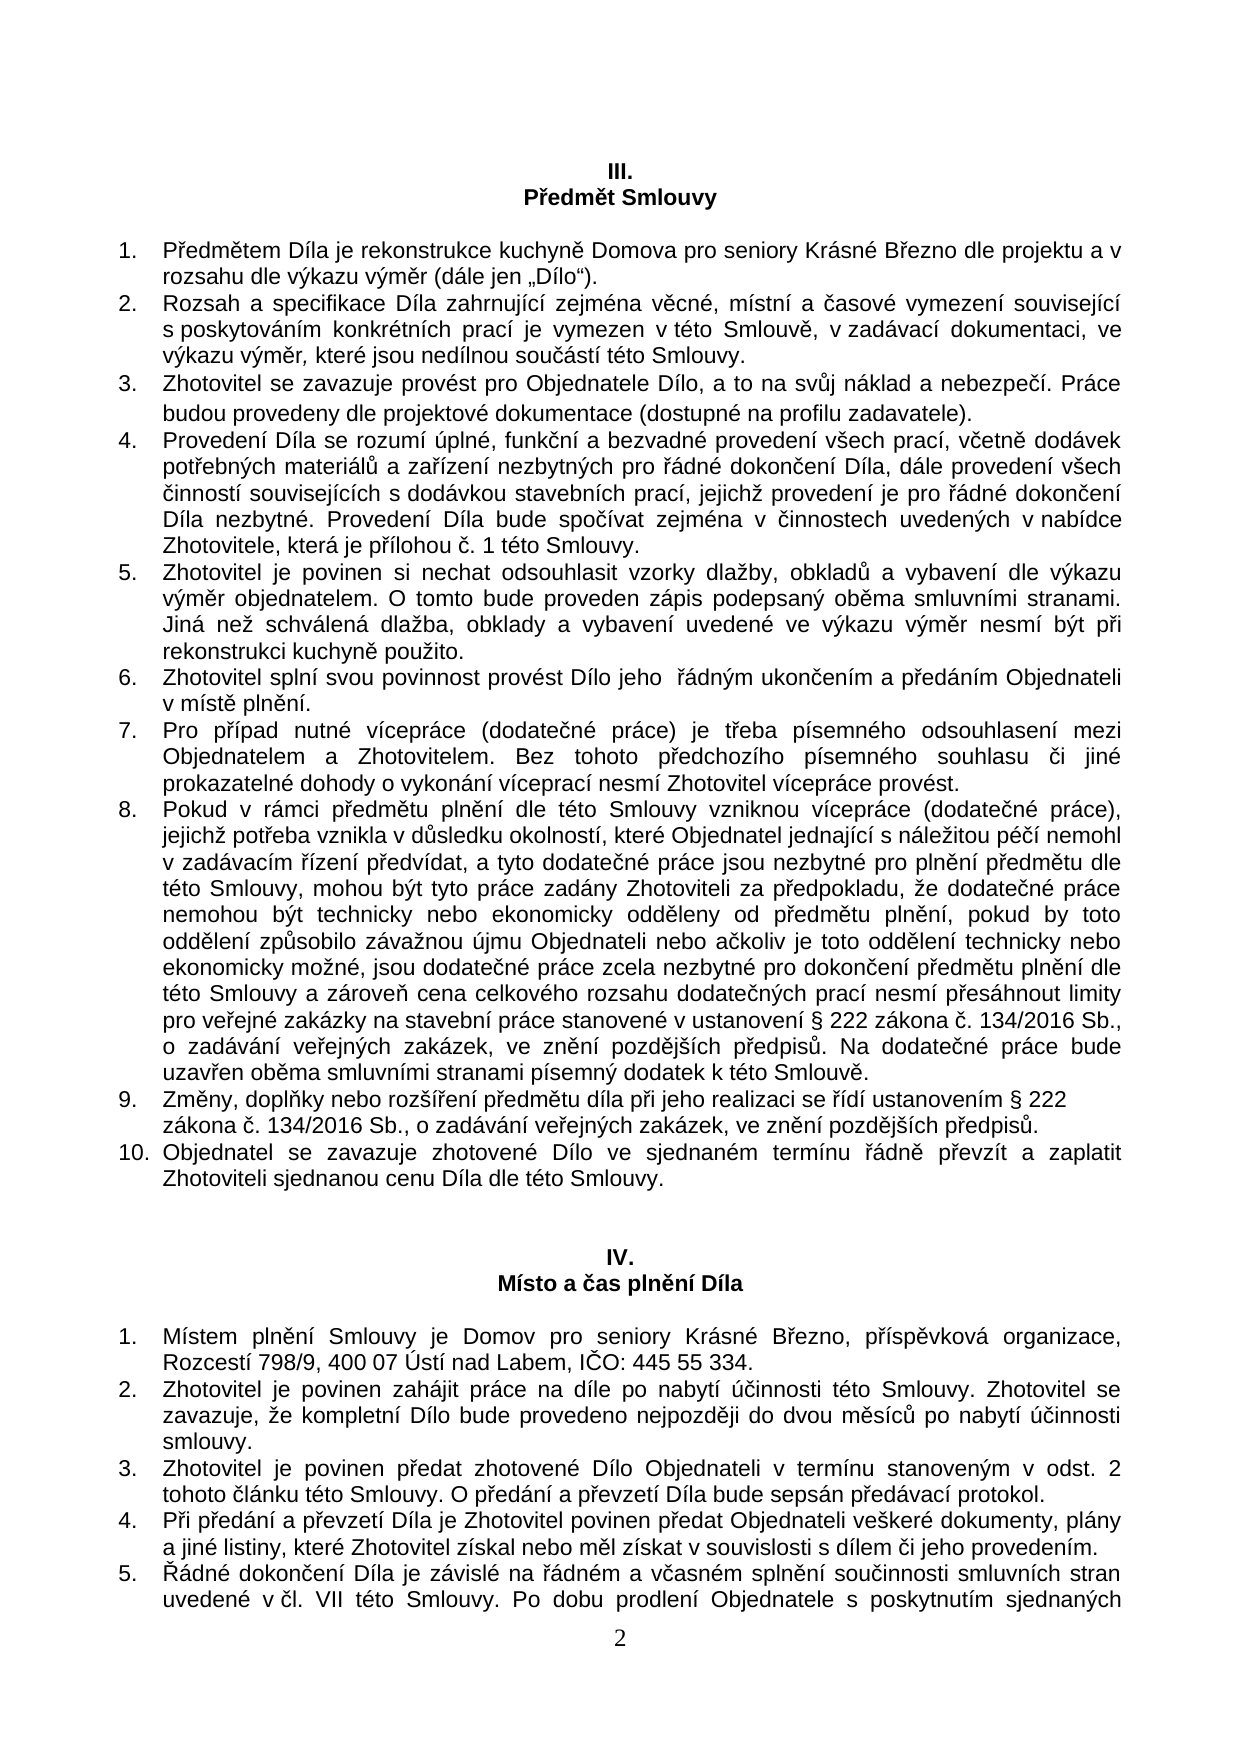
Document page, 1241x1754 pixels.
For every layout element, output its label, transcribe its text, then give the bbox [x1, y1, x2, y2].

list Předmětem Díla je rekonstrukce kuchyně Domova pro seniory Krásné Březno dle projektu a v rozsahu dle výkazu výměr (dále jen „Dílo“). [118, 237, 1122, 289]
list Objednatel se zavazuje zhotovené Dílo ve sjednaném termínu řádně převzít a zaplatit Zhotoviteli sjednanou cenu Díla dle této Smlouvy. [118, 1138, 1122, 1191]
list Při předání a převzetí Díla je Zhotovitel povinen předat Objednateli veškeré dokumenty, plány a jiné listiny, které Zhotovitel získal nebo měl získat v souvislosti s dílem či jeho provedením. [118, 1507, 1122, 1560]
list Provedení Díla se rozumí úplné, funkční a bezvadné provedení všech prací, včetně dodávek potřebných materiálů a zařízení nezbytných pro řádné dokončení Díla, dále provedení všech činností souvisejících s dodávkou stavebních prací, jejichž provedení je pro řádné dokončení Díla nezbytné. Provedení Díla bude spočívat zejména v činnostech uvedených v nabídce Zhotovitele, která je přílohou č. 1 této Smlouvy. [118, 427, 1122, 559]
text IV. [118, 1244, 1122, 1270]
list Rozsah a specifikace Díla zahrnující zejména věcné, místní a časové vymezení související s poskytováním konkrétních prací je vymezen v této Smlouvě, v zadávací dokumentaci, ve výkazu výměr, které jsou nedílnou součástí této Smlouvy. [118, 289, 1122, 368]
list Pro případ nutné vícepráce (dodatečné práce) je třeba písemného odsouhlasení mezi Objednatelem a Zhotovitelem. Bez tohoto předchozího písemného souhlasu či jiné prokazatelné dohody o vykonání víceprací nesmí Zhotovitel vícepráce provést. [118, 717, 1122, 796]
list Zhotovitel splní svou povinnost provést Dílo jeho řádným ukončením a předáním Objednateli v místě plnění. [118, 664, 1122, 717]
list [118, 1560, 1122, 1613]
list Změny, doplňky nebo rozšíření předmětu díla při jeho realizaci se řídí ustanovením § 222 zákona č. 134/2016 Sb., o zadávání veřejných zakázek, ve znění pozdějších předpisů. [118, 1086, 1122, 1138]
text Předmět Smlouvy [118, 184, 1122, 210]
list Pokud v rámci předmětu plnění dle této Smlouvy vzniknou vícepráce (dodatečné práce), jejichž potřeba vznikla v důsledku okolností, které Objednatel jednající s náležitou péčí nemohl v zadávacím řízení předvídat, a tyto dodatečné práce jsou nezbytné pro plnění předmětu dle této Smlouvy, mohou být tyto práce zadány Zhotoviteli za předpokladu, že dodatečné práce nemohou být technicky nebo ekonomicky odděleny od předmětu plnění, pokud by toto oddělení způsobilo závažnou újmu Objednateli nebo ačkoliv je toto oddělení technicky nebo ekonomicky možné, jsou dodatečné práce zcela nezbytné pro dokončení předmětu plnění dle této Smlouvy a zároveň cena celkového rozsahu dodatečných prací nesmí přesáhnout limity pro veřejné zakázky na stavební práce stanovené v ustanovení § 222 zákona č. 134/2016 Sb., o zadávání veřejných zakázek, ve znění pozdějších předpisů. Na dodatečné práce bude uzavřen oběma smluvními stranami písemný dodatek k této Smlouvě. [118, 796, 1122, 1086]
list Zhotovitel je povinen předat zhotovené Dílo Objednateli v termínu stanoveným v odst. 2 tohoto článku této Smlouvy. O předání a převzetí Díla bude sepsán předávací protokol. [118, 1455, 1122, 1507]
list Zhotovitel je povinen zahájit práce na díle po nabytí účinnosti této Smlouvy. Zhotovitel se zavazuje, že kompletní Dílo bude provedeno nejpozději do dvou měsíců po nabytí účinnosti smlouvy. [118, 1376, 1122, 1455]
text III. [118, 158, 1122, 184]
list Zhotovitel je povinen si nechat odsouhlasit vzorky dlažby, obkladů a vybavení dle výkazu výměr objednatelem. O tomto bude proveden zápis podepsaný oběma smluvními stranami. Jiná než schválená dlažba, obklady a vybavení uvedené ve výkazu výměr nesmí být při rekonstrukci kuchyně použito. [118, 559, 1122, 664]
list Zhotovitel se zavazuje provést pro Objednatele Dílo, a to na svůj náklad a nebezpečí. Práce budou provedeny dle projektové dokumentace (dostupné na profilu zadavatele). [118, 368, 1122, 427]
text Místo a čas plnění Díla [118, 1270, 1122, 1297]
list Místem plnění Smlouvy je Domov pro seniory Krásné Březno, příspěvková organizace, Rozcestí 798/9, 400 07 Ústí nad Labem, IČO: 445 55 334. [118, 1323, 1122, 1376]
